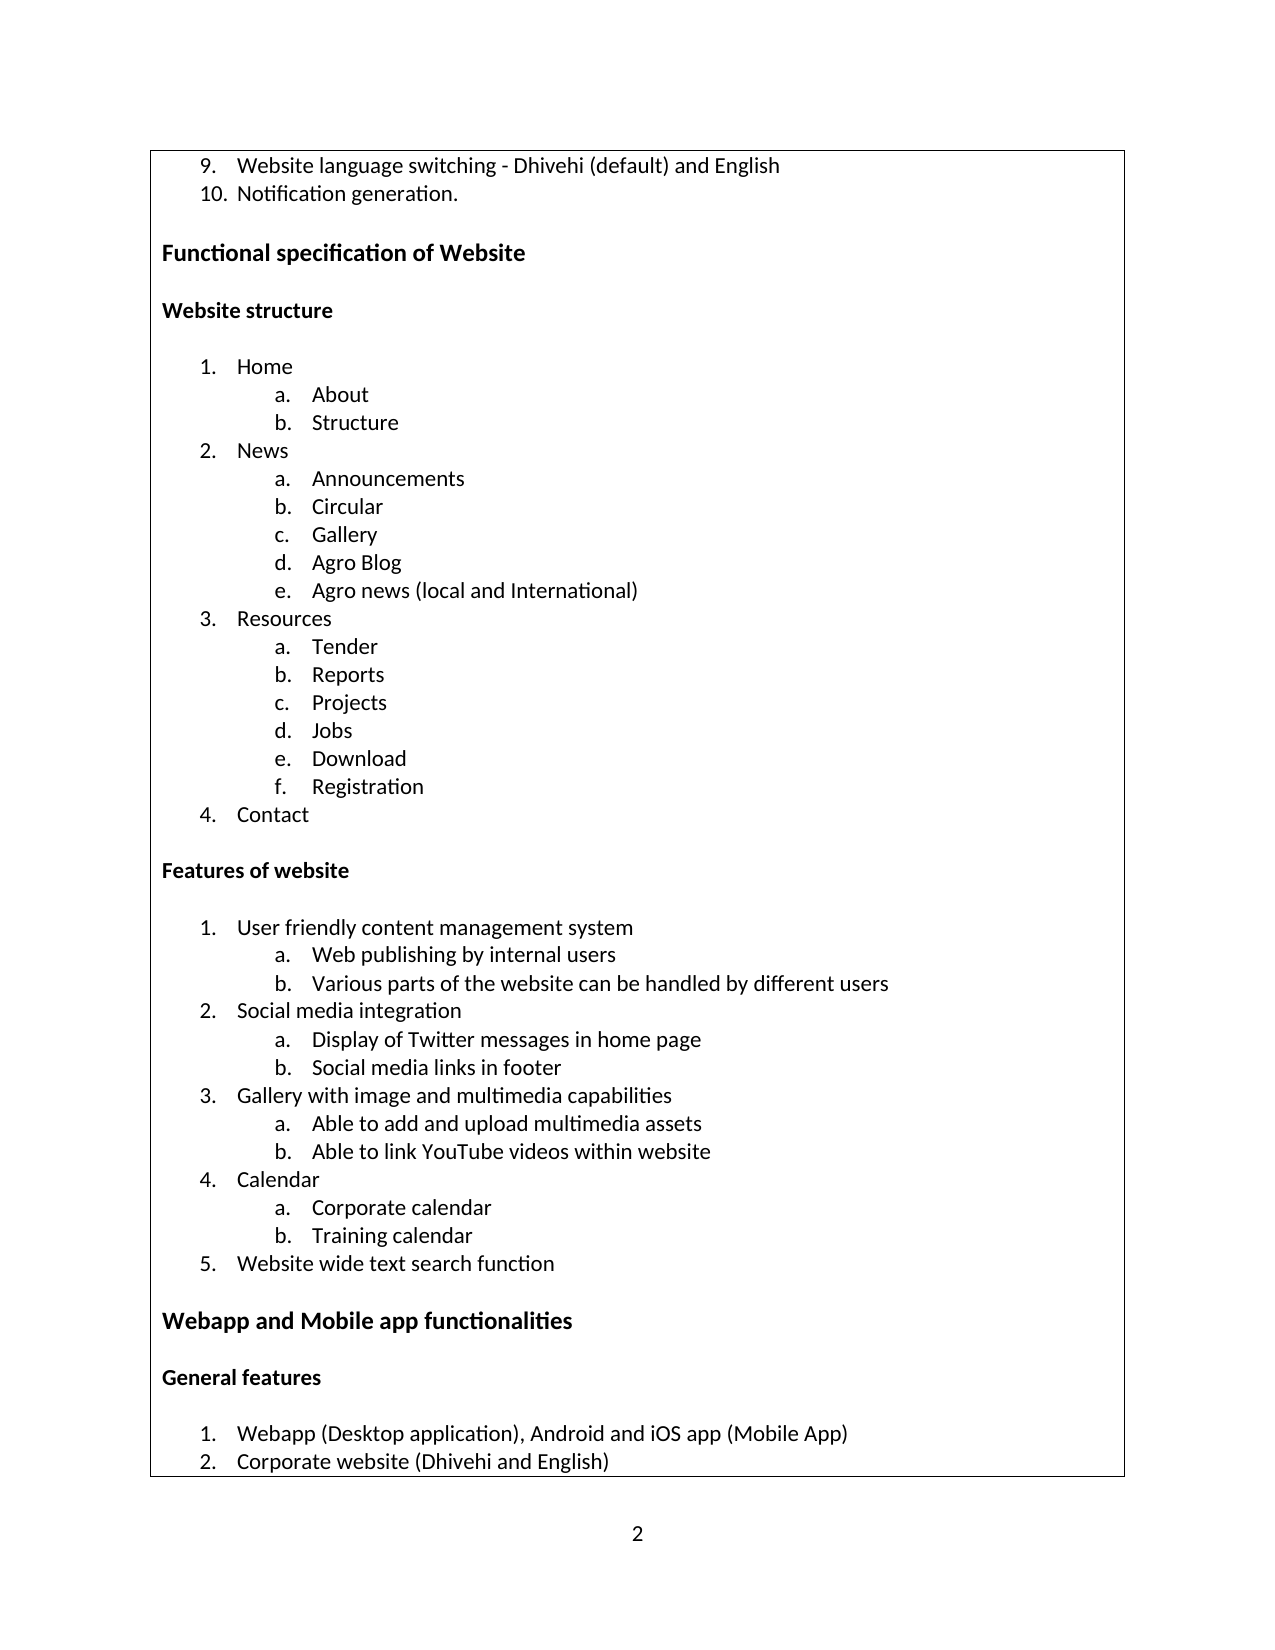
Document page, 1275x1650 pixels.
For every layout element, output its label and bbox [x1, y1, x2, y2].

table_header [151, 151, 1124, 1476]
